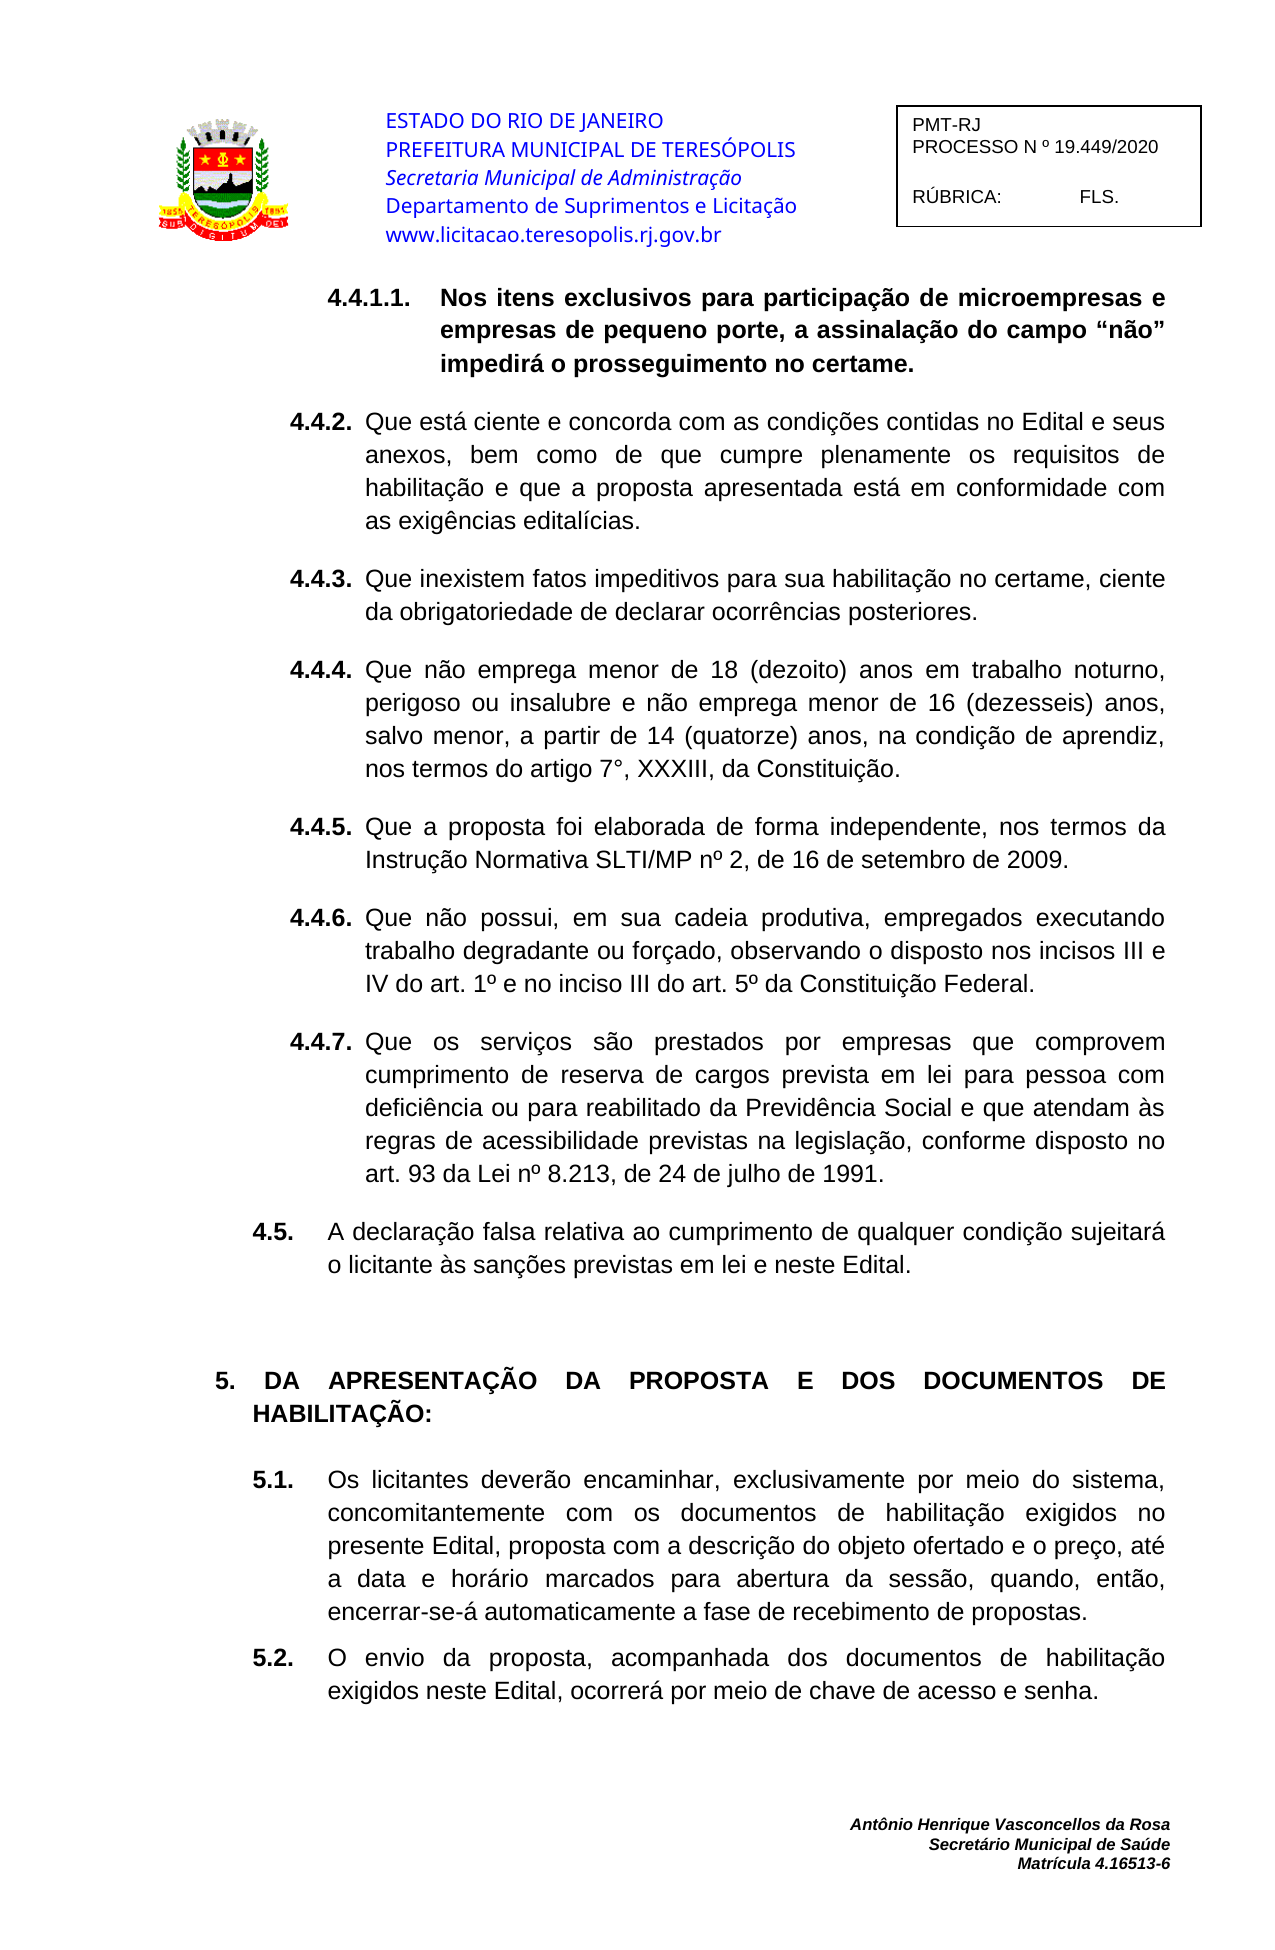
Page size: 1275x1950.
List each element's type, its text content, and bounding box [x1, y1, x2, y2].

list Que a proposta foi elaborada de forma independente, nos termos da Instrução Normativa SLTI/MP nº 2, de 16 de setembro de 2009. [290, 812, 1167, 873]
list A declaração falsa relativa ao cumprimento de qualquer condição sujeitará o licitante às sanções previstas em lei e neste Edital. [252, 1217, 1167, 1279]
list DA APRESENTAÇÃO DA PROPOSTA E DOS DOCUMENTOS DE HABILITAÇÃO: [215, 1366, 1167, 1428]
list Nos itens exclusivos para participação de microempresas e empresas de pequeno porte, a assinalação do campo “não” impedirá o prosseguimento no certame. [327, 282, 1167, 377]
list Que não possui, em sua cadeia produtiva, empregados executando trabalho degradante ou forçado, observando o disposto nos incisos III e IV do art. 1º e no inciso III do art. 5º da Constituição Federal. [290, 903, 1167, 998]
list Os licitantes deverão encaminhar, exclusivamente por meio do sistema, concomitantemente com os documentos de habilitação exigidos no presente Edital, proposta com a descrição do objeto ofertado e o preço, até a data e horário marcados para abertura da sessão, quando, então, encerrar-se-á automaticamente a fase de recebimento de propostas. [252, 1465, 1167, 1626]
list Que os serviços são prestados por empresas que comprovem cumprimento de reserva de cargos prevista em lei para pessoa com deficiência ou para reabilitado da Previdência Social e que atendam às regras de acessibilidade previstas na legislação, conforme disposto no art. 93 da Lei nº 8.213, de 24 de julho de 1991. [290, 1027, 1167, 1188]
list O envio da proposta, acompanhada dos documentos de habilitação exigidos neste Edital, ocorrerá por meio de chave de acesso e senha. [252, 1643, 1167, 1704]
list Que não emprega menor de 18 (dezoito) anos em trabalho noturno, perigoso ou insalubre e não emprega menor de 16 (dezesseis) anos, salvo menor, a partir de 14 (quatorze) anos, na condição de aprendiz, nos termos do artigo 7°, XXXIII, da Constituição. [290, 655, 1167, 782]
list Que está ciente e concorda com as condições contidas no Edital e seus anexos, bem como de que cumpre plenamente os requisitos de habilitação e que a proposta apresentada está em conformidade com as exigências editalícias. [290, 407, 1167, 534]
list Que inexistem fatos impeditivos para sua habilitação no certame, ciente da obrigatoriedade de declarar ocorrências posteriores. [290, 564, 1167, 625]
picture [158, 119, 289, 241]
